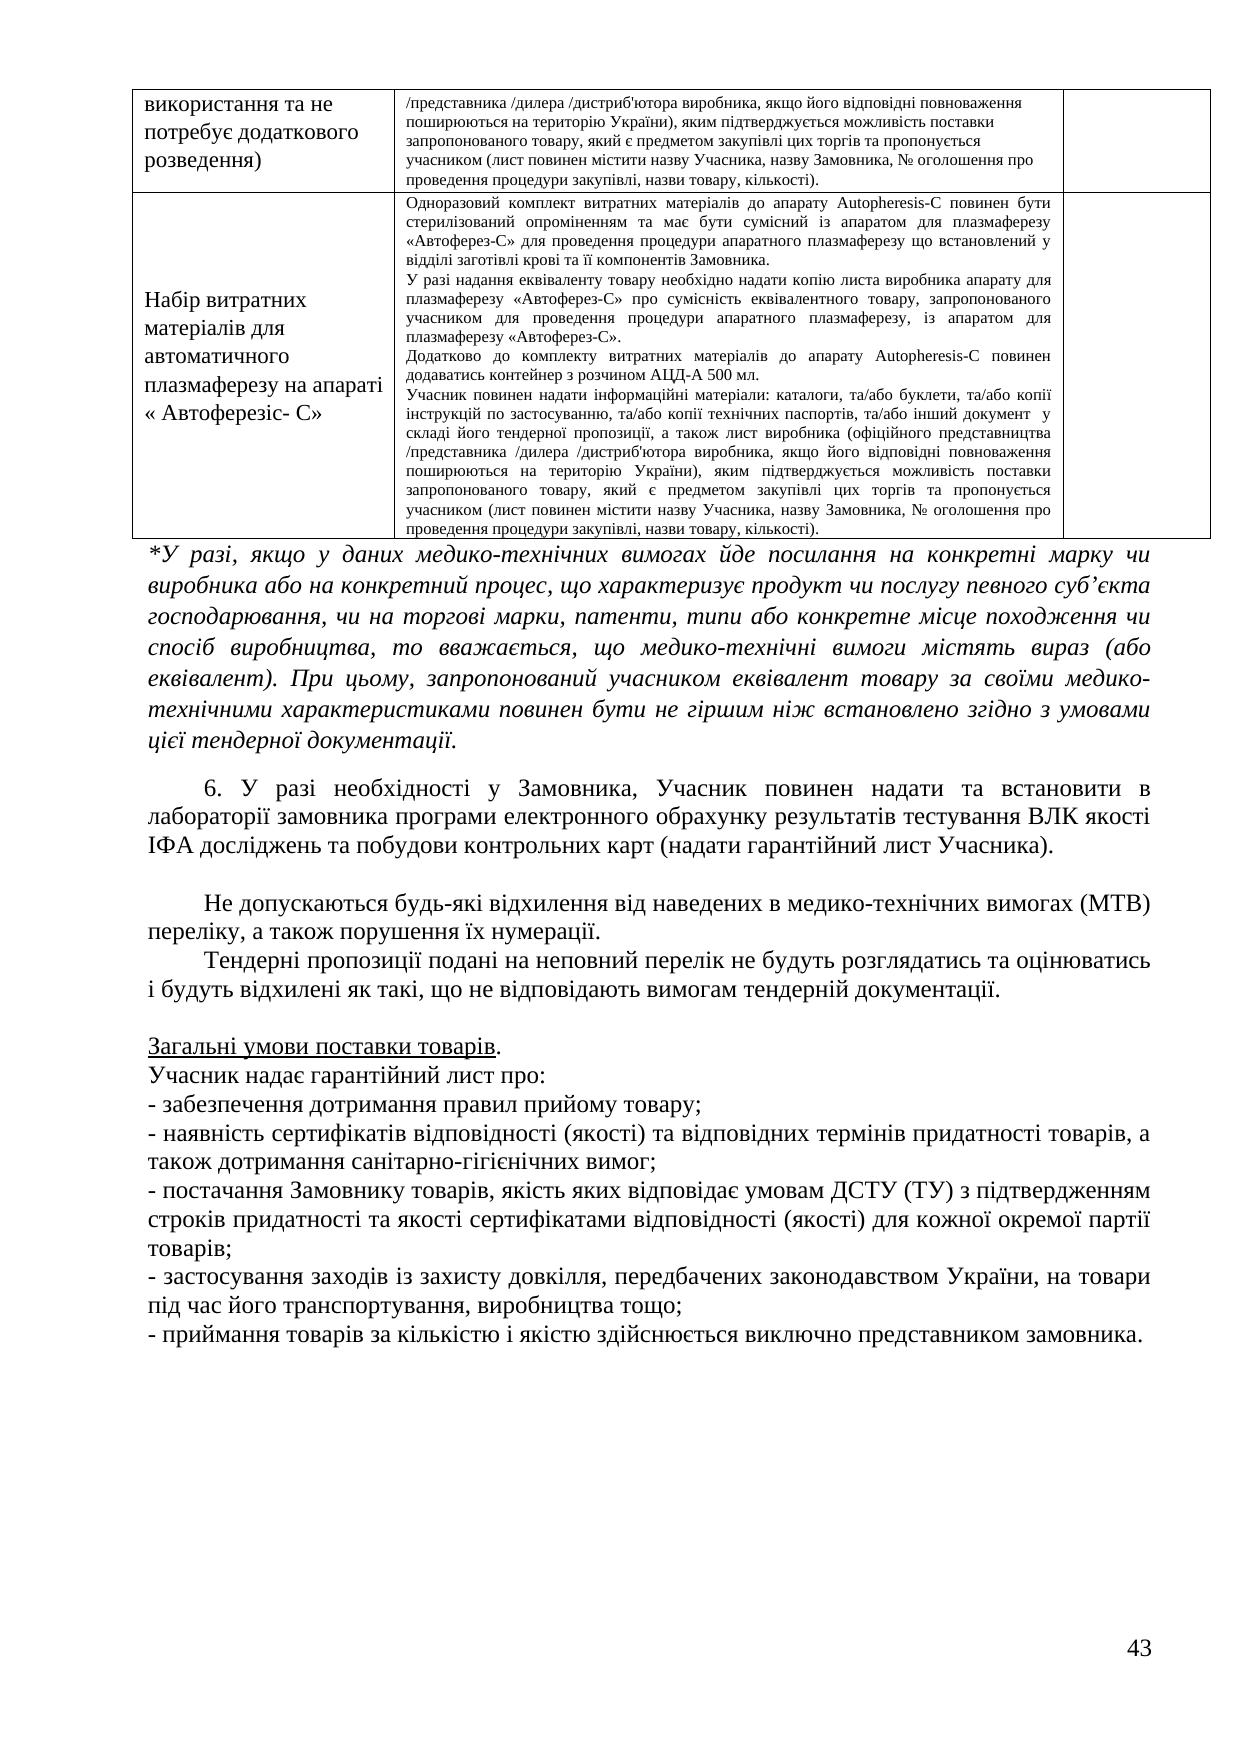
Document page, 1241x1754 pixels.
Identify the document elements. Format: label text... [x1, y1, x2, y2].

text Загальні умови поставки товарів. [148, 1031, 1152, 1060]
text *У разі, якщо у даних медико-технічних вимогах йде посилання на конкретні марку чи виробника або на конкретний процес, що характеризує продукт чи послугу певного суб’єкта господарювання, чи на торгові марки, патенти, типи або конкретне місце походження чи спосіб виробництва, то вважається, що медико-технічні вимоги містять вираз (або еквівалент). При цьому, запропонований учасником еквівалент товару за своїми медико-технічними характеристиками повинен бути не гіршим ніж встановлено згідно з умовами цієї тендерної документації. [148, 539, 1152, 754]
table_cell [1064, 90, 1210, 192]
text - приймання товарів за кількістю і якістю здійснюється виключно представником замовника. [148, 1319, 1152, 1348]
text 6. У разі необхідності у Замовника, Учасник повинен надати та встановити в лабораторії замовника програми електронного обрахунку результатів тестування ВЛК якості ІФА досліджень та побудови контрольних карт (надати гарантійний лист Учасника). [148, 773, 1152, 859]
table_cell Набір витратних матеріалів для автоматичного плазмаферезу на апараті « Автоферезіс- С» [133, 193, 394, 538]
text - застосування заходів із захисту довкілля, передбачених законодавством України, на товари під час його транспортування, виробництва тощо; [148, 1261, 1152, 1319]
text Не допускаються будь-які відхилення від наведених в медико-технічних вимогах (МТВ) переліку, а також порушення їх нумерації. [148, 888, 1152, 945]
text Тендерні пропозиції подані на неповний перелік не будуть розглядатись та оцінюватись і будуть відхилені як такі, що не відповідають вимогам тендерній документації. [148, 945, 1152, 1003]
table_cell Одноразовий комплект витратних матеріалів до апарату Аutopheresis-C повинен бути стерилізований опроміненням та має бути сумісний із апаратом для плазмаферезу «Автоферез-С» для проведення процедури апаратного плазмаферезу що встановлений у відділі заготівлі крові та її компонентів Замовника. У разі надання еквіваленту товару необхідно надати копію листа виробника апарату для плазмаферезу «Автоферез-С» про сумісність еквівалентного товару, запропонованого учасником для проведення процедури апаратного плазмаферезу, із апаратом для плазмаферезу «Автоферез-С». Додатково до комплекту витратних матеріалів до апарату Аutopheresis-C повинен додаватись контейнер з розчином АЦД-А 500 мл. Учасник повинен надати інформаційні матеріали: каталоги, та/або буклети, та/або копії інструкцій по застосуванню, та/або копії технічних паспортів, та/або інший документ у складі його тендерної пропозиції, а також лист виpoбника (офіційного представництва /представника /дилера /дистриб'ютора виpoбника, якщо його відповідні повноваження поширюються на територію України), яким підтверджується можливість поставки запропонованого товару, який є предметом закупівлі цих торгів та пропонується учасником (лист повинен містити назву Учасника, назву Замовника, № оголошення про проведення процедури закупівлі, назви товару, кількості). [395, 193, 1063, 538]
text - забезпечення дотримання правил прийому товару; [148, 1089, 1152, 1118]
text - постачання Замовнику товарів, якість яких відповідає умовам ДСТУ (ТУ) з підтвердженням строків придатності та якості сертифікатами відповідності (якості) для кожної окремої партії товарів; [148, 1175, 1152, 1261]
text - наявність сертифікатів відповідності (якості) та відповідних термінів придатності товарів, а також дотримання санітарно-гігієнічних вимог; [148, 1118, 1152, 1175]
table_cell [1064, 193, 1210, 538]
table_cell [395, 90, 1063, 192]
text Учасник надає гарантійний лист про: [148, 1060, 1152, 1089]
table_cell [133, 90, 394, 192]
